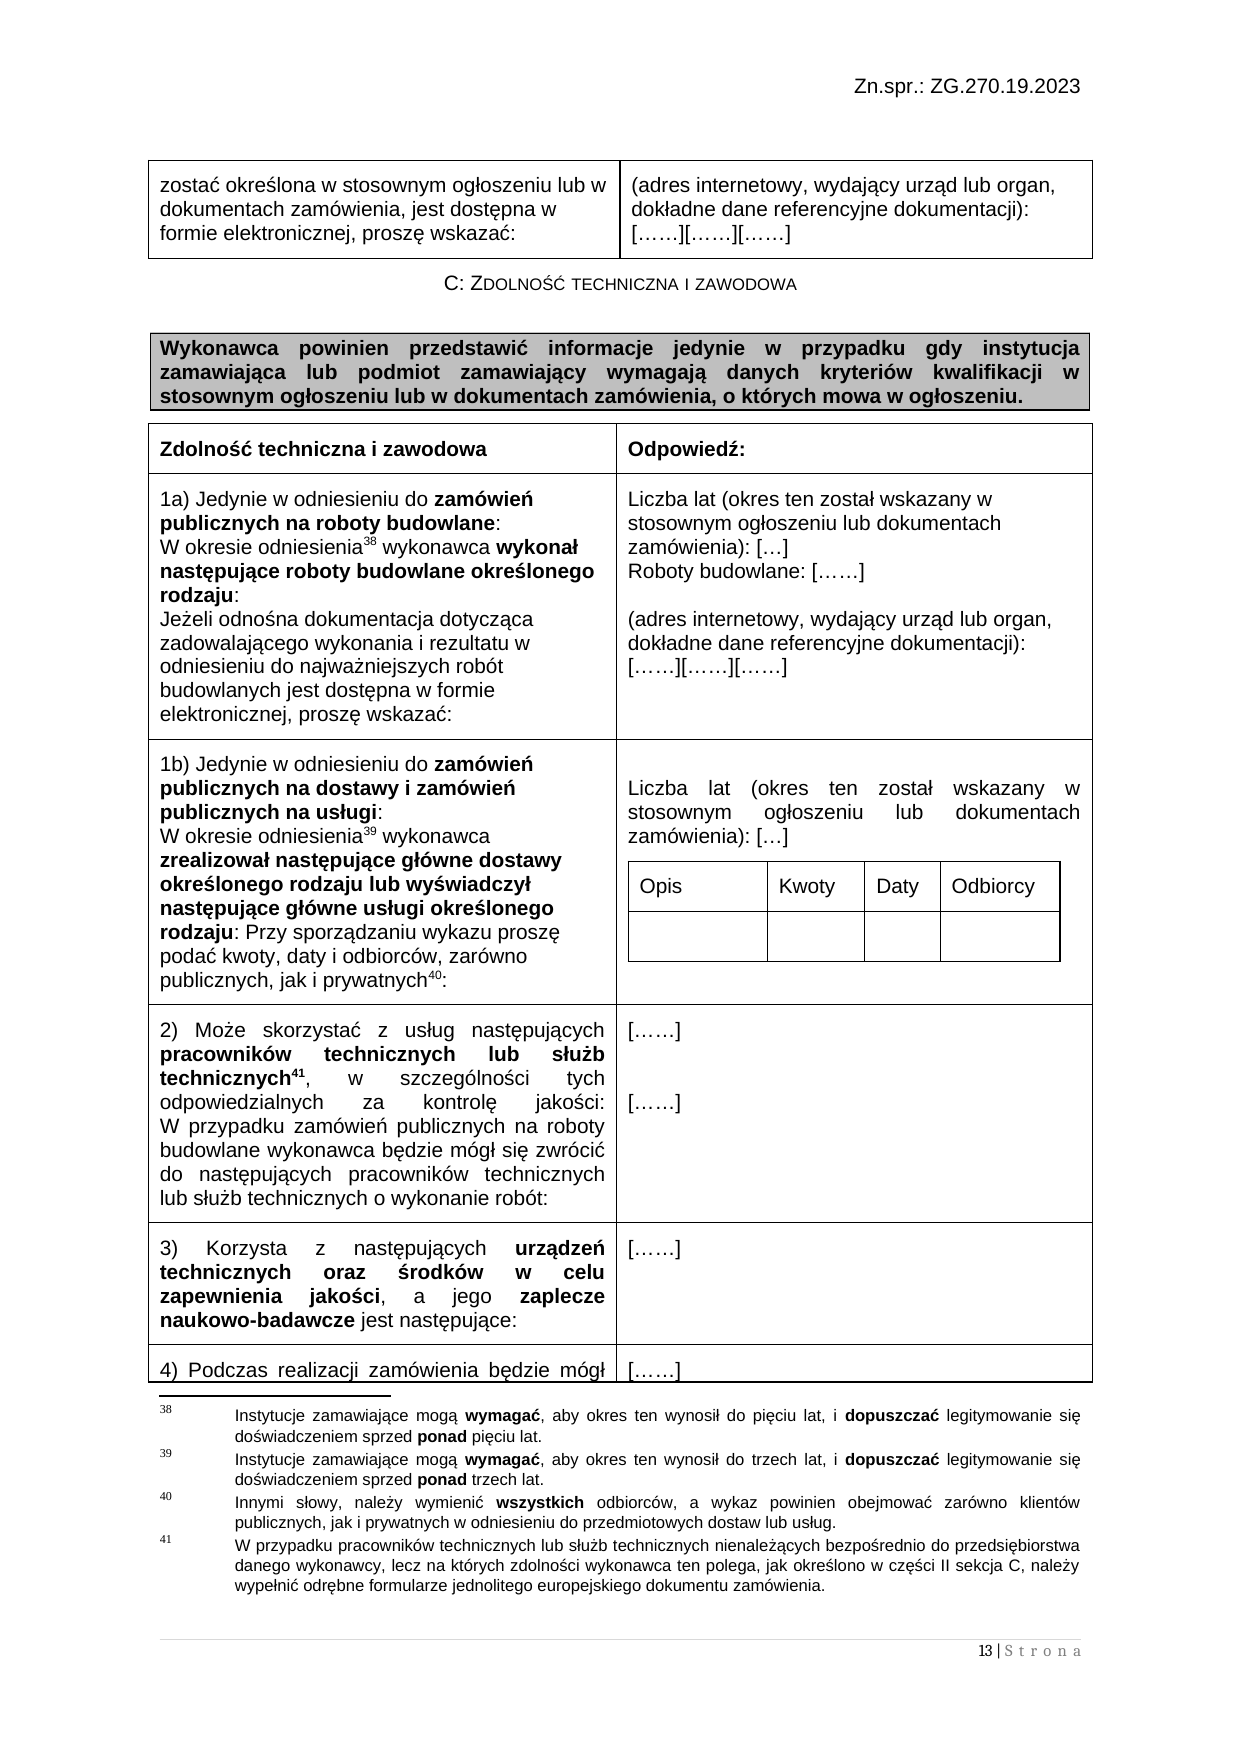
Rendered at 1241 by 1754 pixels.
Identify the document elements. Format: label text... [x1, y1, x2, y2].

table_cell 2) Może skorzystać z usług następujących pracowników technicznych lub służb technicznych, w szczególności tych odpowiedzialnych za kontrolę jakości: W przypadku zamówień publicznych na roboty budowlane wykonawca będzie mógł się zwrócić do następujących pracowników technicznych lub służb technicznych o wykonanie robót: [149, 1005, 616, 1222]
text Wykonawca powinien przedstawić informacje jedynie w przypadku gdy instytucja zamawiająca lub podmiot zamawiający wymagają danych kryteriów kwalifikacji w stosownym ogłoszeniu lub w dokumentach zamówienia, o których mowa w ogłoszeniu. [151, 334, 1089, 409]
table_header Odpowiedź: [617, 424, 1092, 473]
table_cell [……] [……] [617, 1005, 1092, 1222]
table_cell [149, 1345, 616, 1381]
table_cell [149, 161, 619, 257]
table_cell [621, 161, 1092, 257]
table_cell 1b) Jedynie w odniesieniu do zamówień publicznych na dostawy i zamówień publicznych na usługi: W okresie odniesienia wykonawca zrealizował następujące główne dostawy określonego rodzaju lub wyświadczył następujące główne usługi określonego rodzaju: Przy sporządzaniu wykazu proszę podać kwoty, daty i odbiorców, zarówno publicznych, jak i prywatnych: [149, 740, 616, 1004]
table_cell Liczba lat (okres ten został wskazany w stosownym ogłoszeniu lub dokumentach zamówienia): […] [617, 740, 1092, 1004]
text C: Zdolność techniczna i zawodowa [159, 271, 1081, 295]
table_cell [……] [617, 1223, 1092, 1344]
table_cell 3) Korzysta z następujących urządzeń technicznych oraz środków w celu zapewnienia jakości, a jego zaplecze naukowo-badawcze jest następujące: [149, 1223, 616, 1344]
table_cell Liczba lat (okres ten został wskazany w stosownym ogłoszeniu lub dokumentach zamówienia): […] Roboty budowlane: [……] (adres internetowy, wydający urząd lub organ, dokładne dane referencyjne dokumentacji): [……][……][……] [617, 474, 1092, 739]
table_cell 1a) Jedynie w odniesieniu do zamówień publicznych na roboty budowlane: W okresie odniesienia wykonawca wykonał następujące roboty budowlane określonego rodzaju: Jeżeli odnośna dokumentacja dotycząca zadowalającego wykonania i rezultatu w odniesieniu do najważniejszych robót budowlanych jest dostępna w formie elektronicznej, proszę wskazać: [149, 474, 616, 739]
table_cell [……] [617, 1345, 1092, 1381]
table_header Zdolność techniczna i zawodowa [149, 424, 616, 473]
